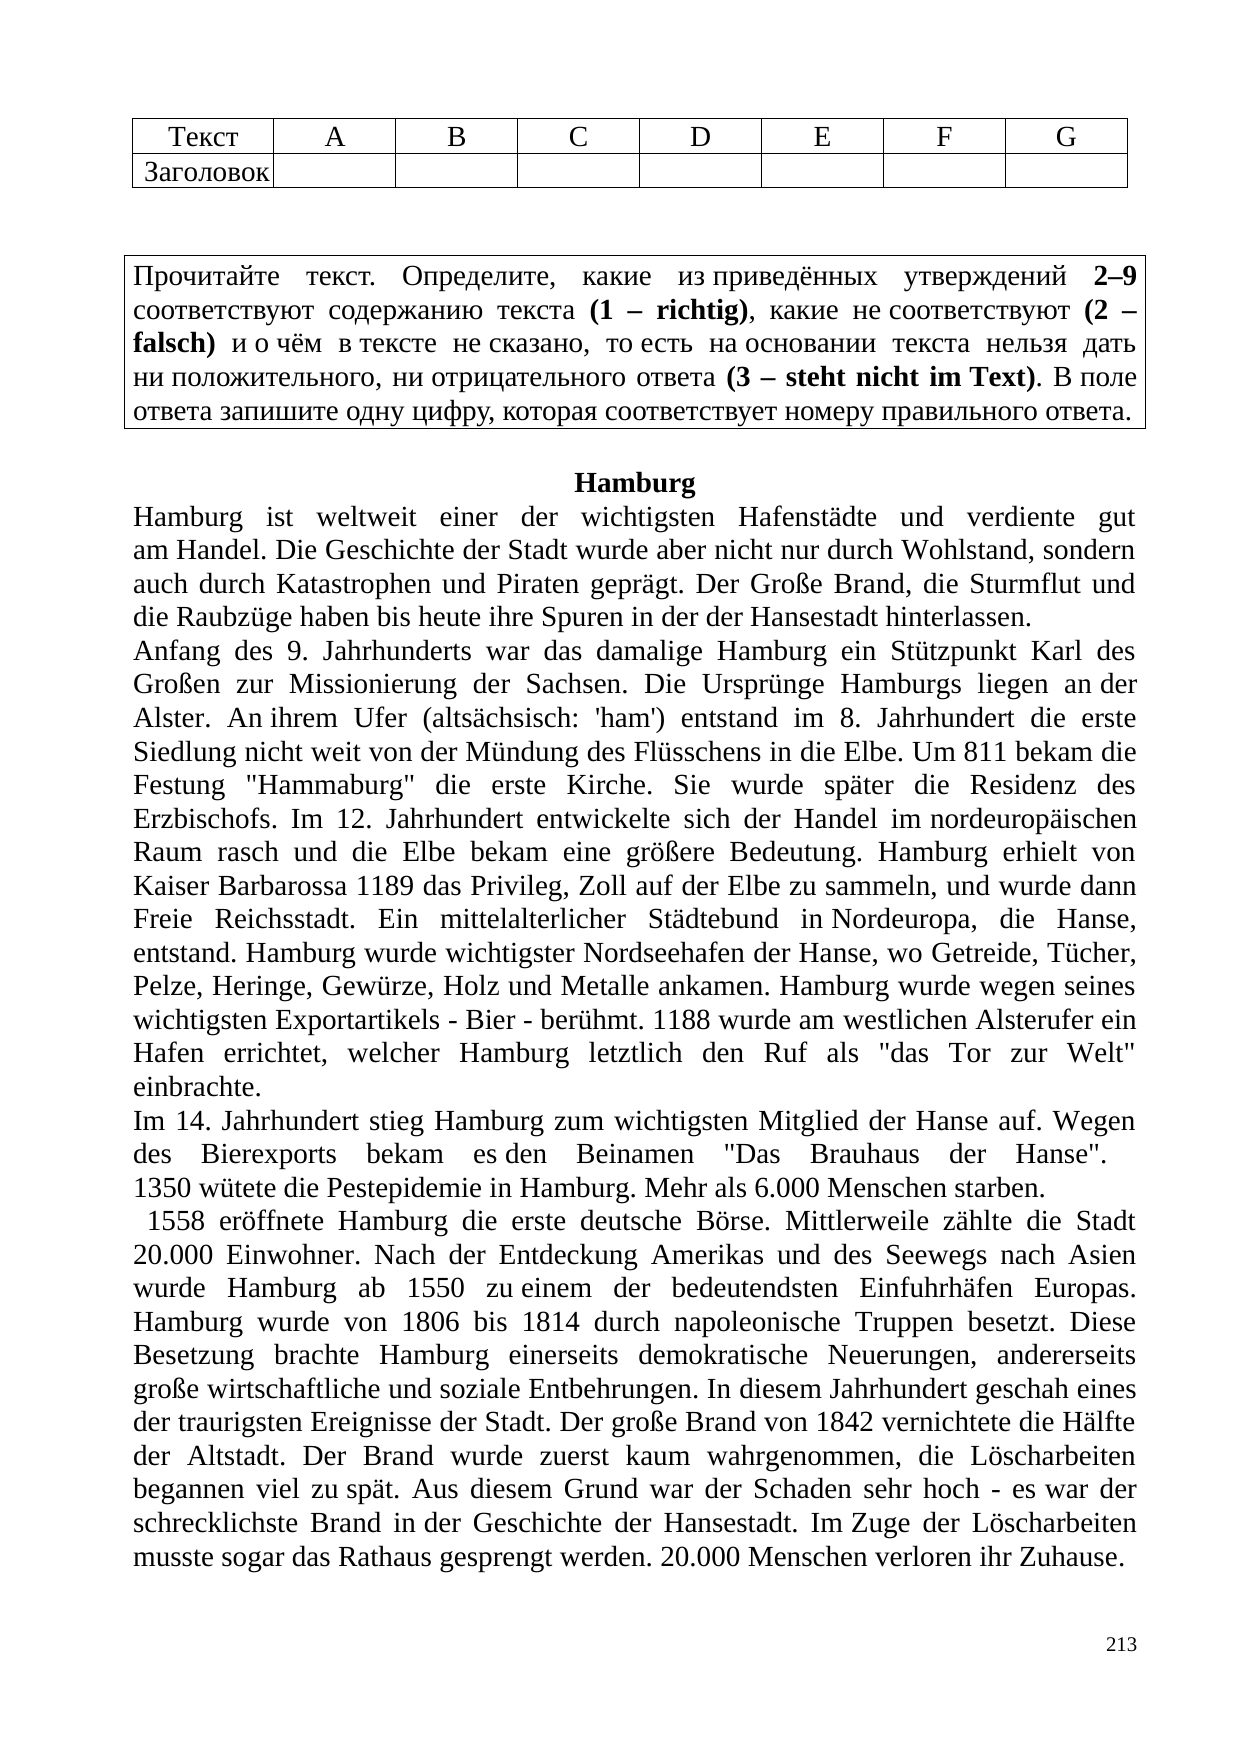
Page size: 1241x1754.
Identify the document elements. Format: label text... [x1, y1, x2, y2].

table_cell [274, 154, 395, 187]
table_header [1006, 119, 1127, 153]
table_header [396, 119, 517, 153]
text Im 14. Jahrhundert stieg Hamburg zum wichtigsten Mitglied der Hanse auf. Wegen des Bierexports bekam es den Beinamen "Das Brauhaus der Hanse". 1350 wütete die Pestepidemie in Hamburg. Mehr als 6.000 Menschen starben. [133, 1103, 1137, 1203]
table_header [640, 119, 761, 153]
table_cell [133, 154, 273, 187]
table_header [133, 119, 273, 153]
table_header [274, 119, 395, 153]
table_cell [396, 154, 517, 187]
text Anfang des 9. Jahrhunderts war das damalige Hamburg ein Stützpunkt Karl des Großen zur Missionierung der Sachsen. Die Ursprünge Hamburgs liegen an der Alster. An ihrem Ufer (altsächsisch: 'ham') entstand im 8. Jahrhundert die erste Siedlung nicht weit von der Mündung des Flüsschens in die Elbe. Um 811 bekam die Festung "Hammaburg" die erste Kirche. Sie wurde später die Residenz des Erzbischofs. Im 12. Jahrhundert entwickelte sich der Handel im nordeuropäischen Raum rasch und die Elbe bekam eine größere Bedeutung. Hamburg erhielt von Kaiser Barbarossa 1189 das Privileg, Zoll auf der Elbe zu sammeln, und wurde dann Freie Reichsstadt. Ein mittelalterlicher Städtebund in Nordeuropa, die Hanse, entstand. Hamburg wurde wichtigster Nordseehafen der Hanse, wo Getreide, Tücher, Pelze, Heringe, Gewürze, Holz und Metalle ankamen. Hamburg wurde wegen seines wichtigsten Exportartikels - Bier - berühmt. 1188 wurde am westlichen Alsterufer ein Hafen errichtet, welcher Hamburg letztlich den Ruf als "das Tor zur Welt" einbrachte. [133, 633, 1137, 1103]
text Hamburg [133, 465, 1137, 499]
text 1558 eröffnete Hamburg die erste deutsche Börse. Mittlerweile zählte die Stadt 20.000 Einwohner. Nach der Entdeckung Amerikas und des Seewegs nach Asien wurde Hamburg ab 1550 zu einem der bedeutendsten Einfuhrhäfen Europas. Hamburg wurde von 1806 bis 1814 durch napoleonische Truppen besetzt. Diese Besetzung brachte Hamburg einerseits demokratische Neuerungen, andererseits große wirtschaftliche und soziale Entbehrungen. In diesem Jahrhundert geschah eines der traurigsten Ereignisse der Stadt. Der große Brand von 1842 vernichtete die Hälfte der Altstadt. Der Brand wurde zuerst kaum wahrgenommen, die Löscharbeiten begannen viel zu spät. Aus diesem Grund war der Schaden sehr hoch - es war der schrecklichste Brand in der Geschichte der Hansestadt. Im Zuge der Löscharbeiten musste sogar das Rathaus gesprengt werden. 20.000 Menschen verloren ihr Zuhause. [133, 1203, 1137, 1572]
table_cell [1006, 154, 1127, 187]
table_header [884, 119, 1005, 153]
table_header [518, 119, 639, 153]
text Прочитайте текст. Определите, какие из приведённых утверждений 2–9 соответствуют содержанию текста (1 – richtig), какие не соответствуют (2 – falsch) и о чём в тексте не сказано, то есть на основании текста нельзя дать ни положительного, ни отрицательного ответа (3 – steht nicht im Text). В поле ответа запишите одну цифру, которая соответствует номеру правильного ответа. [125, 256, 1145, 428]
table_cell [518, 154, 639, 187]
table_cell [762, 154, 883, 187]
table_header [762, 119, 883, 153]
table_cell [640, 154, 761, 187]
text Hamburg ist weltweit einer der wichtigsten Hafenstädte und verdiente gut am Handel. Die Geschichte der Stadt wurde aber nicht nur durch Wohlstand, sondern auch durch Katastrophen und Piraten geprägt. Der Große Brand, die Sturmflut und die Raubzüge haben bis heute ihre Spuren in der der Hansestadt hinterlassen. [133, 499, 1137, 633]
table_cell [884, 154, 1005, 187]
